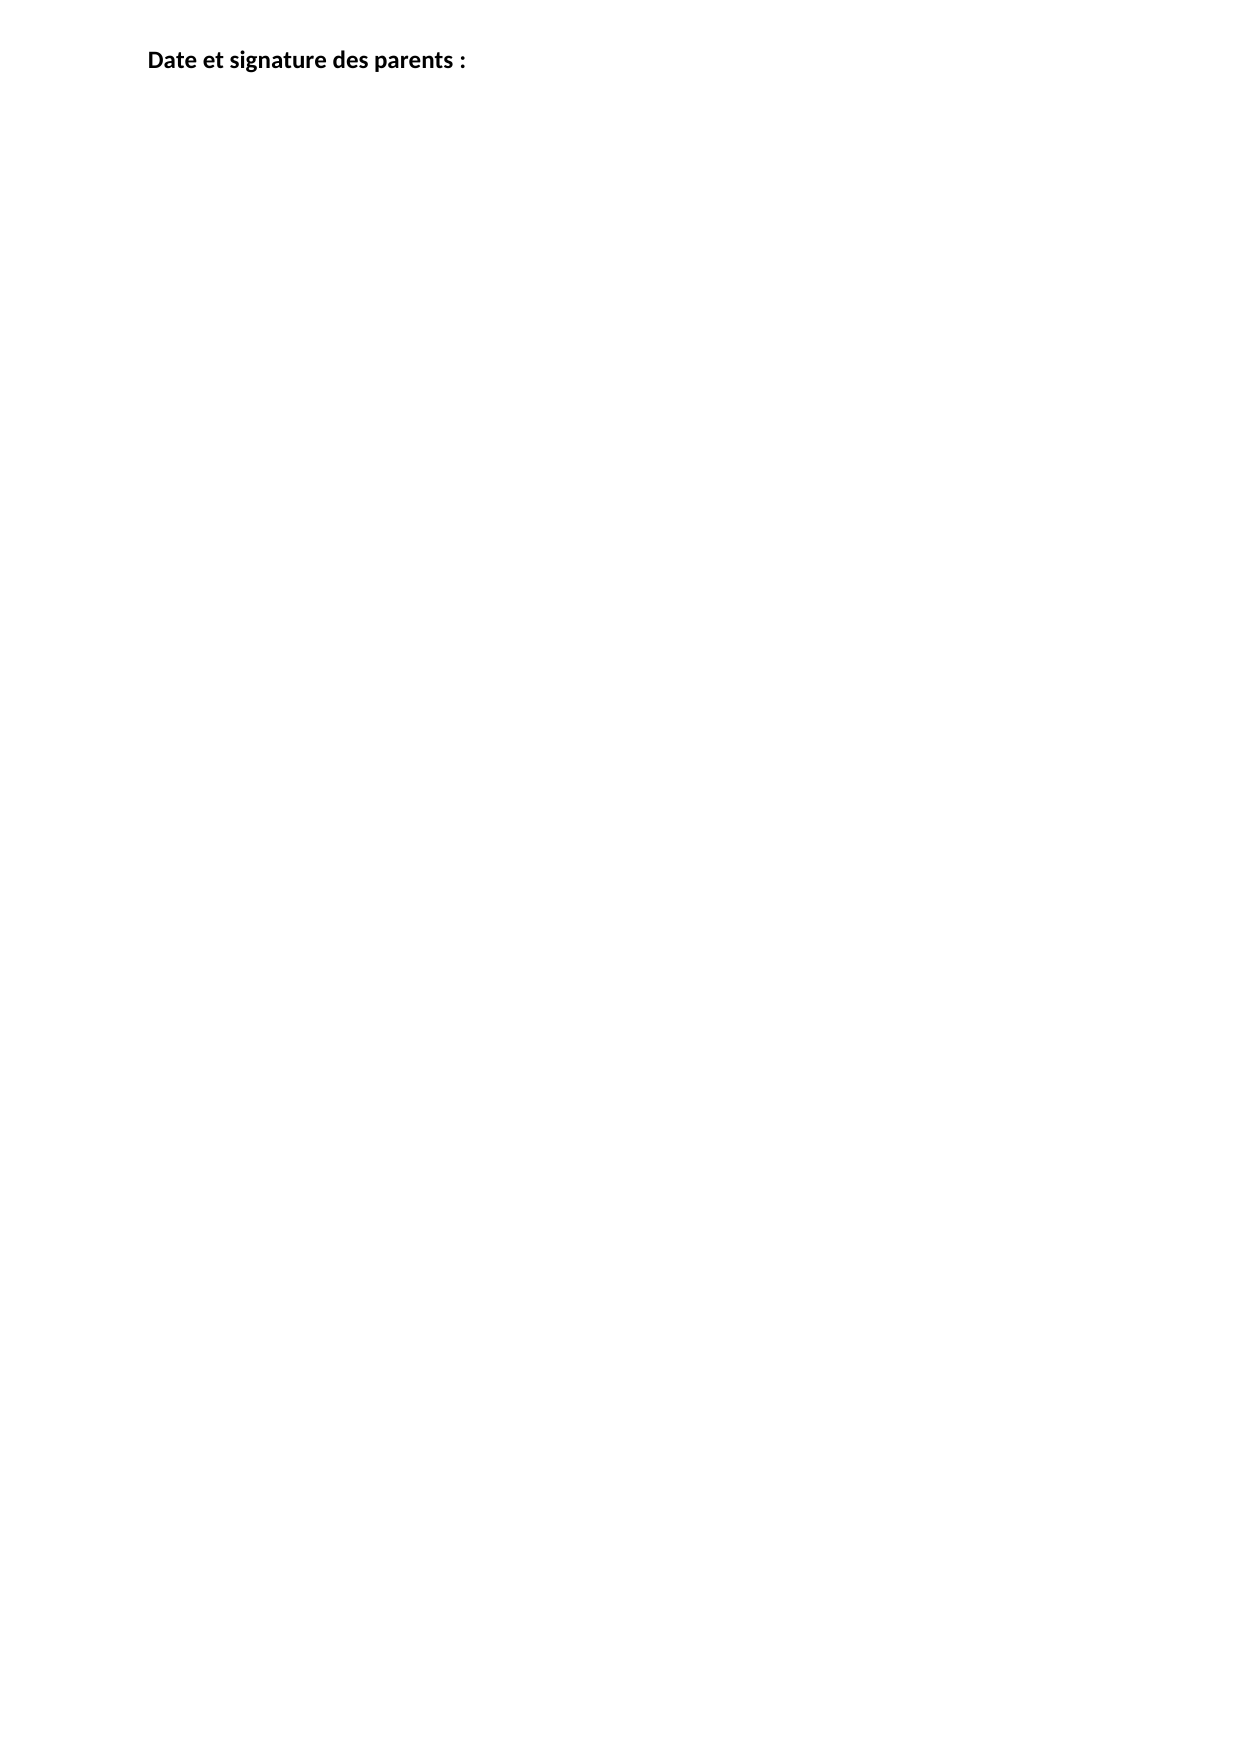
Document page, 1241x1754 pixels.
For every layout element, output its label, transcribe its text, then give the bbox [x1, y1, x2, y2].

text Date et signature des parents : [148, 44, 1093, 75]
